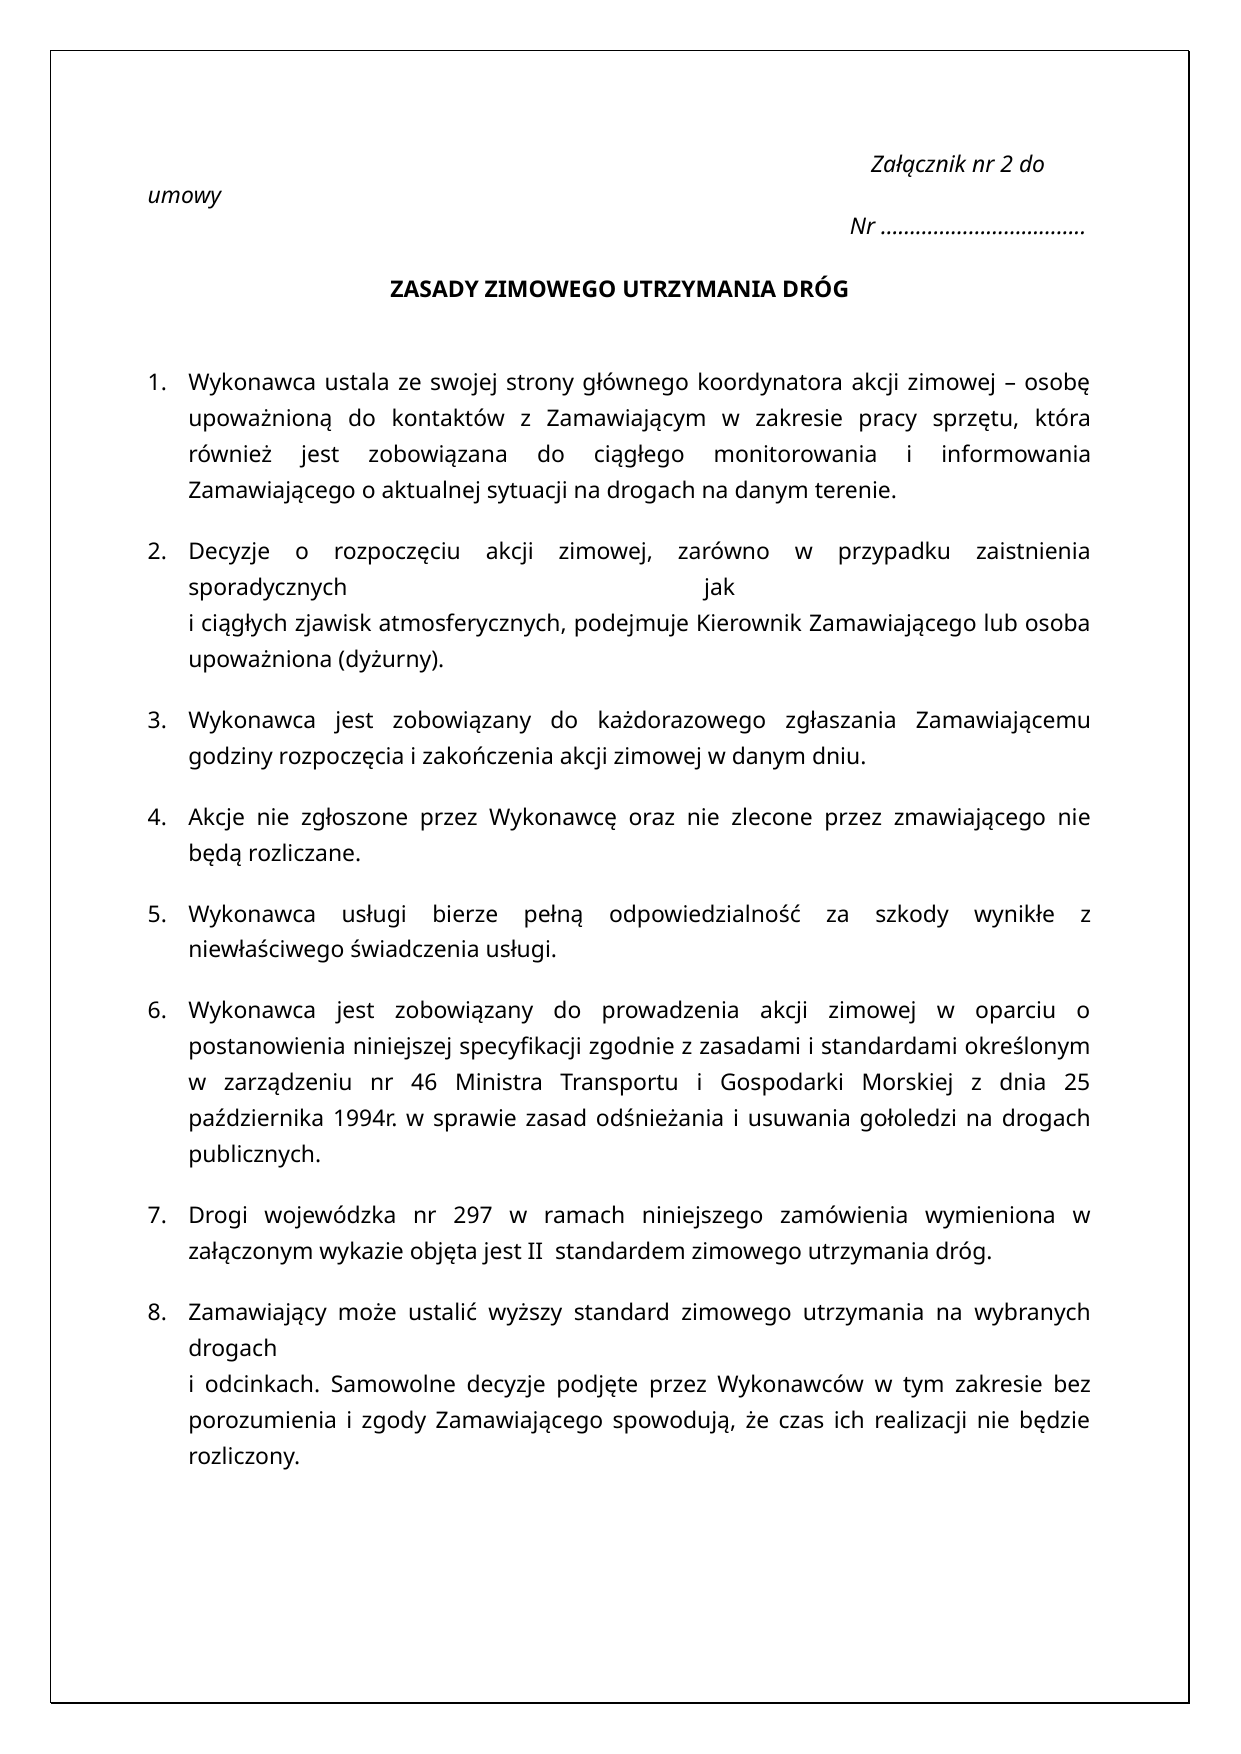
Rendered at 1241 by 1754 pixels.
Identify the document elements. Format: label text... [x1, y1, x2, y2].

text Załącznik nr 2 do umowy [147, 147, 1092, 210]
list Wykonawca jest zobowiązany do każdorazowego zgłaszania Zamawiającemu godziny rozpoczęcia i zakończenia akcji zimowej w danym dniu. [147, 704, 1092, 771]
list Wykonawca usługi bierze pełną odpowiedzialność za szkody wynikłe z niewłaściwego świadczenia usługi. [147, 897, 1092, 965]
list Wykonawca jest zobowiązany do prowadzenia akcji zimowej w oparciu o postanowienia niniejszej specyfikacji zgodnie z zasadami i standardami określonym w zarządzeniu nr 46 Ministra Transportu i Gospodarki Morskiej z dnia 25 października 1994r. w sprawie zasad odśnieżania i usuwania gołoledzi na drogach publicznych. [147, 994, 1092, 1169]
list Wykonawca ustala ze swojej strony głównego koordynatora akcji zimowej – osobę upoważnioną do kontaktów z Zamawiającym w zakresie pracy sprzętu, która również jest zobowiązana do ciągłego monitorowania i informowania Zamawiającego o aktualnej sytuacji na drogach na danym terenie. [147, 366, 1092, 505]
list Decyzje o rozpoczęciu akcji zimowej, zarówno w przypadku zaistnienia sporadycznych jak i ciągłych zjawisk atmosferycznych, podejmuje Kierownik Zamawiającego lub osoba upoważniona (dyżurny). [147, 535, 1092, 674]
text Nr …………………………….. [664, 210, 1089, 241]
text ZASADY ZIMOWEGO UTRZYMANIA DRÓG [147, 272, 1092, 304]
subtitle Zamawiający może ustalić wyższy standard zimowego utrzymania na wybranych drogach i odcinkach. Samowolne decyzje podjęte przez Wykonawców w tym zakresie bez porozumienia i zgody Zamawiającego spowodują, że czas ich realizacji nie będzie rozliczony. [147, 1296, 1092, 1471]
list Drogi wojewódzka nr 297 w ramach niniejszego zamówienia wymieniona w załączonym wykazie objęta jest II standardem zimowego utrzymania dróg. [147, 1199, 1092, 1266]
list Akcje nie zgłoszone przez Wykonawcę oraz nie zlecone przez zmawiającego nie będą rozliczane. [147, 801, 1092, 868]
